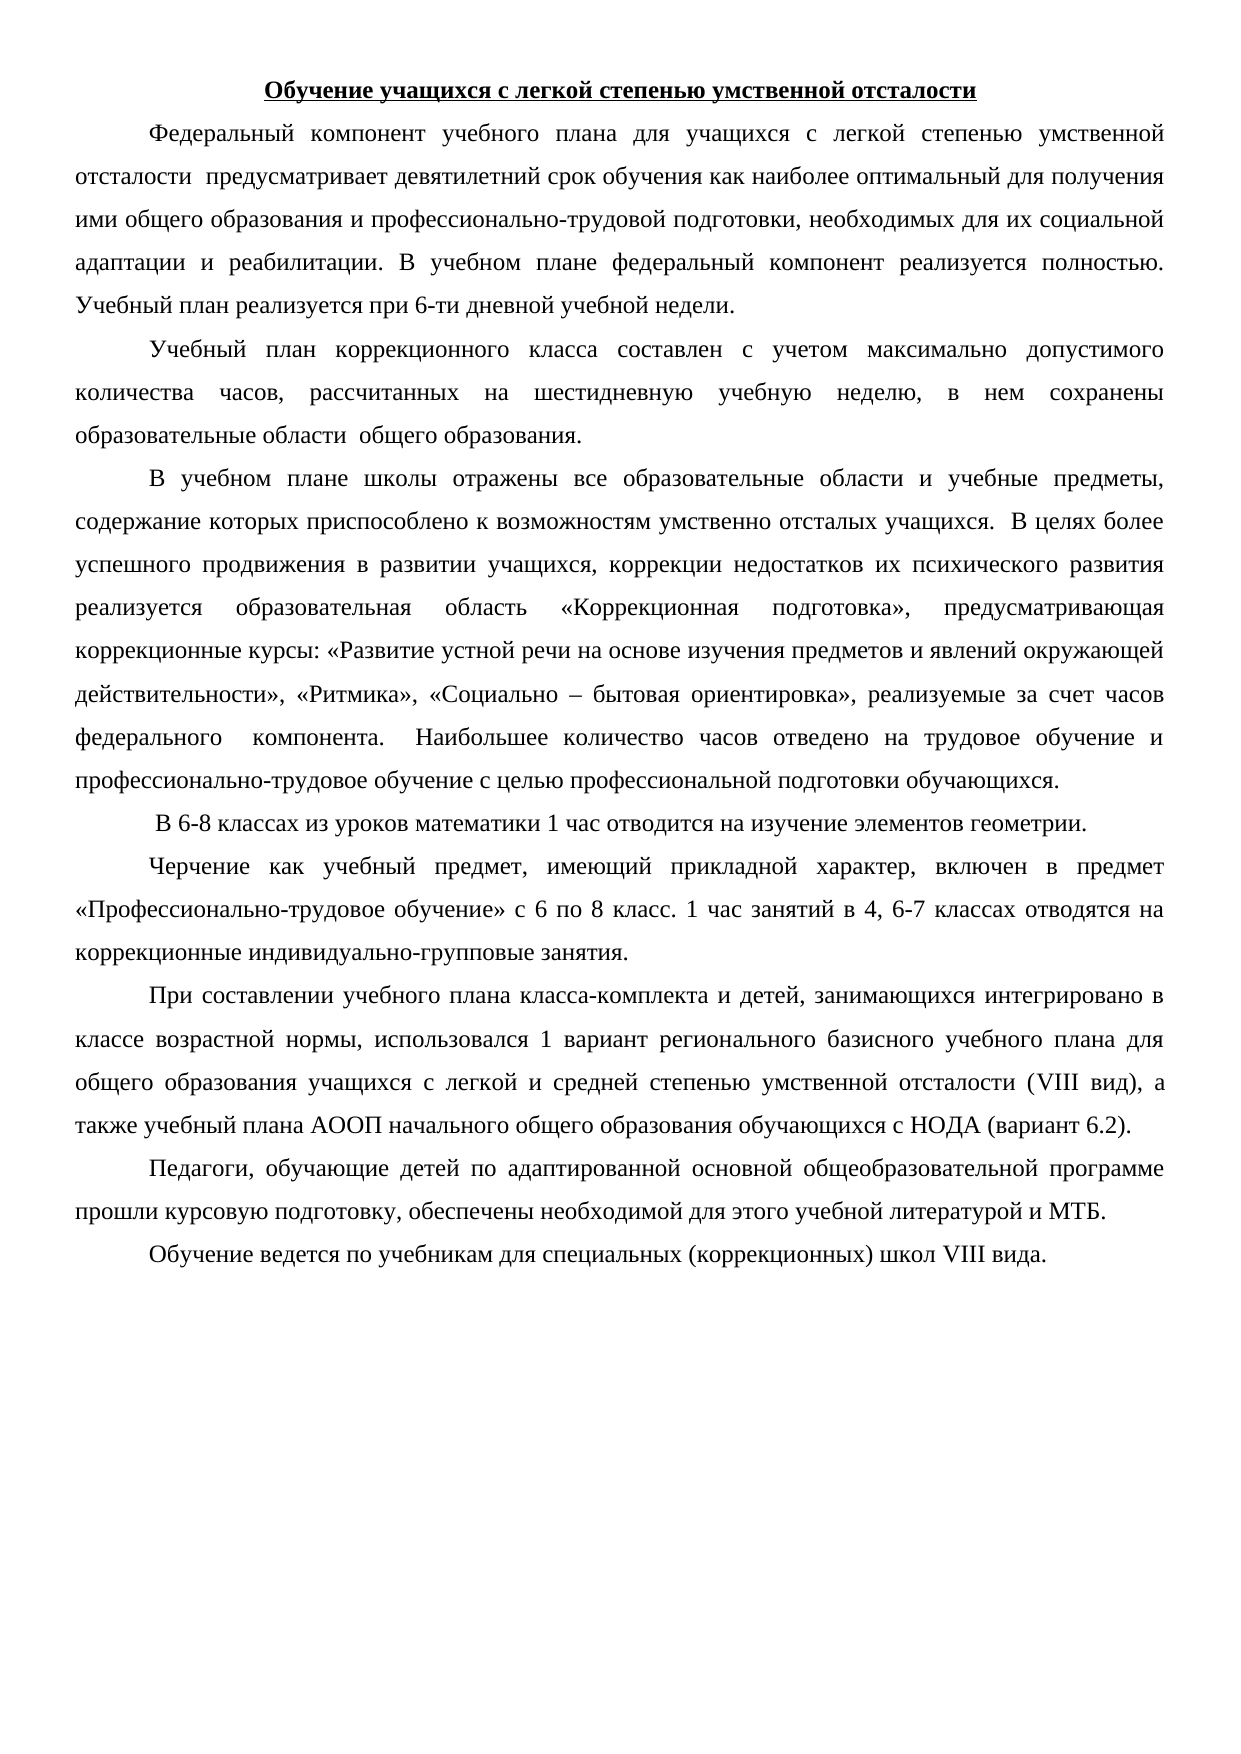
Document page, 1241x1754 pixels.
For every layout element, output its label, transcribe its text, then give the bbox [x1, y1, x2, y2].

text Федеральный компонент учебного плана для учащихся с легкой степенью умственной отсталости предусматривает девятилетний срок обучения как наиболее оптимальный для получения ими общего образования и профессионально-трудовой подготовки, необходимых для их социальной адаптации и реабилитации. В учебном плане федеральный компонент реализуется полностью. Учебный план реализуется при 6-ти дневной учебной недели. [75, 118, 1165, 319]
text В учебном плане школы отражены все образовательные области и учебные предметы, содержание которых приспособлено к возможностям умственно отсталых учащихся. В целях более успешного продвижения в развитии учащихся, коррекции недостатков их психического развития реализуется образовательная область «Коррекционная подготовка», предусматривающая коррекционные курсы: «Развитие устной речи на основе изучения предметов и явлений окружающей действительности», «Ритмика», «Социально – бытовая ориентировка», реализуемые за счет часов федерального компонента. Наибольшее количество часов отведено на трудовое обучение и профессионально-трудовое обучение с целью профессиональной подготовки обучающихся. [75, 463, 1165, 794]
text При составлении учебного плана класса-комплекта и детей, занимающихся интегрировано в классе возрастной нормы, использовался 1 вариант регионального базисного учебного плана для общего образования учащихся с легкой и средней степенью умственной отсталости (VIII вид), а также учебный плана АООП начального общего образования обучающихся с НОДА (вариант 6.2). [75, 981, 1165, 1139]
text Учебный план коррекционного класса составлен с учетом максимально допустимого количества часов, рассчитанных на шестидневную учебную неделю, в нем сохранены образовательные области общего образования. [75, 334, 1165, 449]
text Обучение ведется по учебникам для специальных (коррекционных) школ VIII вида. [75, 1239, 1165, 1268]
text Обучение учащихся с легкой степенью умственной отсталости [75, 75, 1165, 104]
text В 6-8 классах из уроков математики 1 час отводится на изучение элементов геометрии. [75, 808, 1165, 837]
text Педагоги, обучающие детей по адаптированной основной общеобразовательной программе прошли курсовую подготовку, обеспечены необходимой для этого учебной литературой и МТБ. [75, 1153, 1165, 1225]
text Черчение как учебный предмет, имеющий прикладной характер, включен в предмет «Профессионально-трудовое обучение» с 6 по 8 класс. 1 час занятий в 4, 6-7 классах отводятся на коррекционные индивидуально-групповые занятия. [75, 851, 1165, 966]
